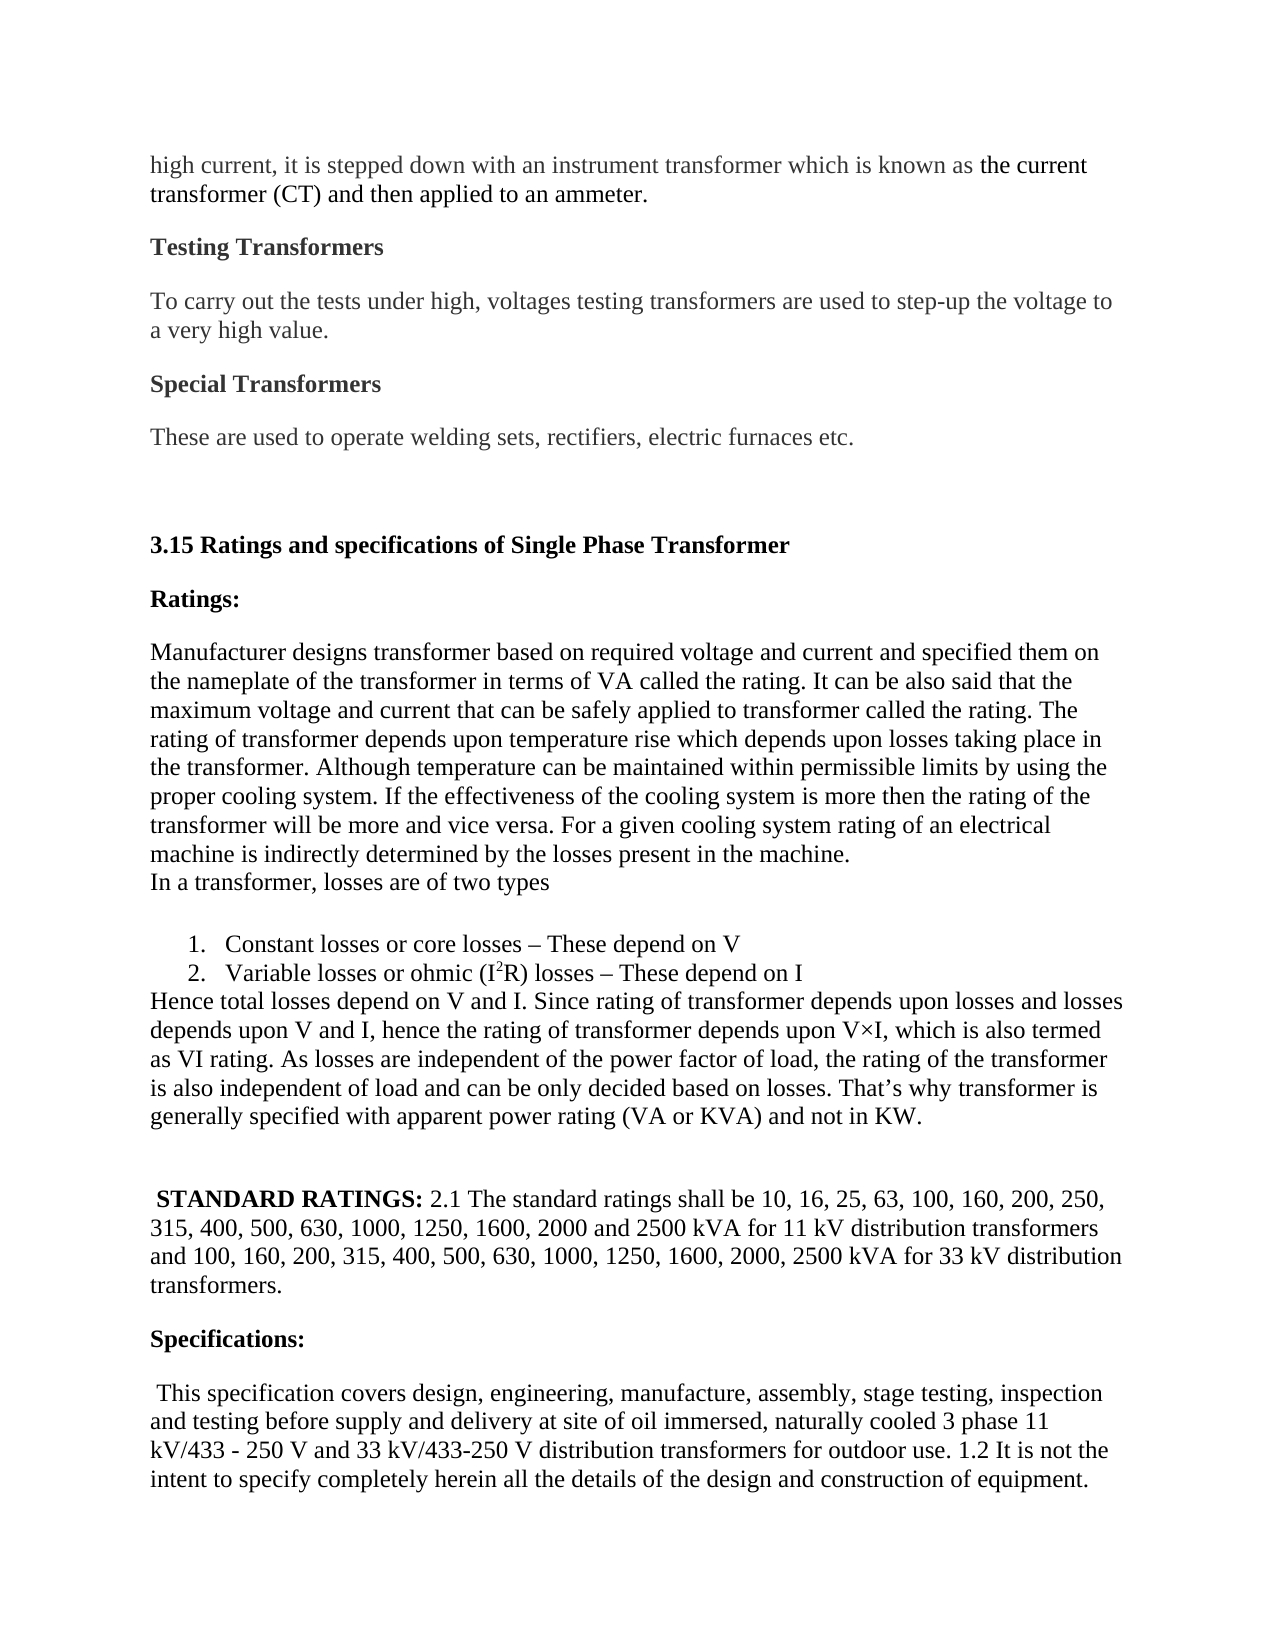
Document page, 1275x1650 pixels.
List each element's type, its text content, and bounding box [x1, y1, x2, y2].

text To carry out the tests under high, voltages testing transformers are used to step-up the voltage to a very high value. [150, 286, 1125, 344]
list Variable losses or ohmic (I2R) losses – These depend on I [187, 958, 1125, 986]
text 3.15 Ratings and specifications of Single Phase Transformer [150, 530, 1125, 559]
text Ratings: [150, 584, 1125, 612]
text Special Transformers [150, 369, 1125, 397]
text In a transformer, losses are of two types [150, 867, 1125, 896]
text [150, 150, 1125, 207]
text STANDARD RATINGS: 2.1 The standard ratings shall be 10, 16, 25, 63, 100, 160, 200, 250, 315, 400, 500, 630, 1000, 1250, 1600, 2000 and 2500 kVA for 11 kV distribution transformers and 100, 160, 200, 315, 400, 500, 630, 1000, 1250, 1600, 2000, 2500 kVA for 33 kV distribution transformers. [150, 1184, 1125, 1299]
text Hence total losses depend on V and I. Since rating of transformer depends upon losses and losses depends upon V and I, hence the rating of transformer depends upon V×I, which is also termed as VI rating. As losses are independent of the power factor of load, the rating of the transformer is also independent of load and can be only decided based on losses. That’s why transformer is generally specified with apparent power rating (VA or KVA) and not in KW. [150, 986, 1125, 1130]
text Specifications: [150, 1324, 1125, 1353]
text Testing Transformers [150, 232, 1125, 261]
list Constant losses or core losses – These depend on V [187, 929, 1125, 958]
text Manufacturer designs transformer based on required voltage and current and specified them on the nameplate of the transformer in terms of VA called the rating. It can be also said that the maximum voltage and current that can be safely applied to transformer called the rating. The rating of transformer depends upon temperature rise which depends upon losses taking place in the transformer. Although temperature can be maintained within permissible limits by using the proper cooling system. If the effectiveness of the cooling system is more then the rating of the transformer will be more and vice versa. For a given cooling system rating of an electrical machine is indirectly determined by the losses present in the machine. [150, 637, 1125, 867]
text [150, 1378, 1125, 1493]
text These are used to operate welding sets, rectifiers, electric furnaces etc. [150, 422, 1125, 451]
